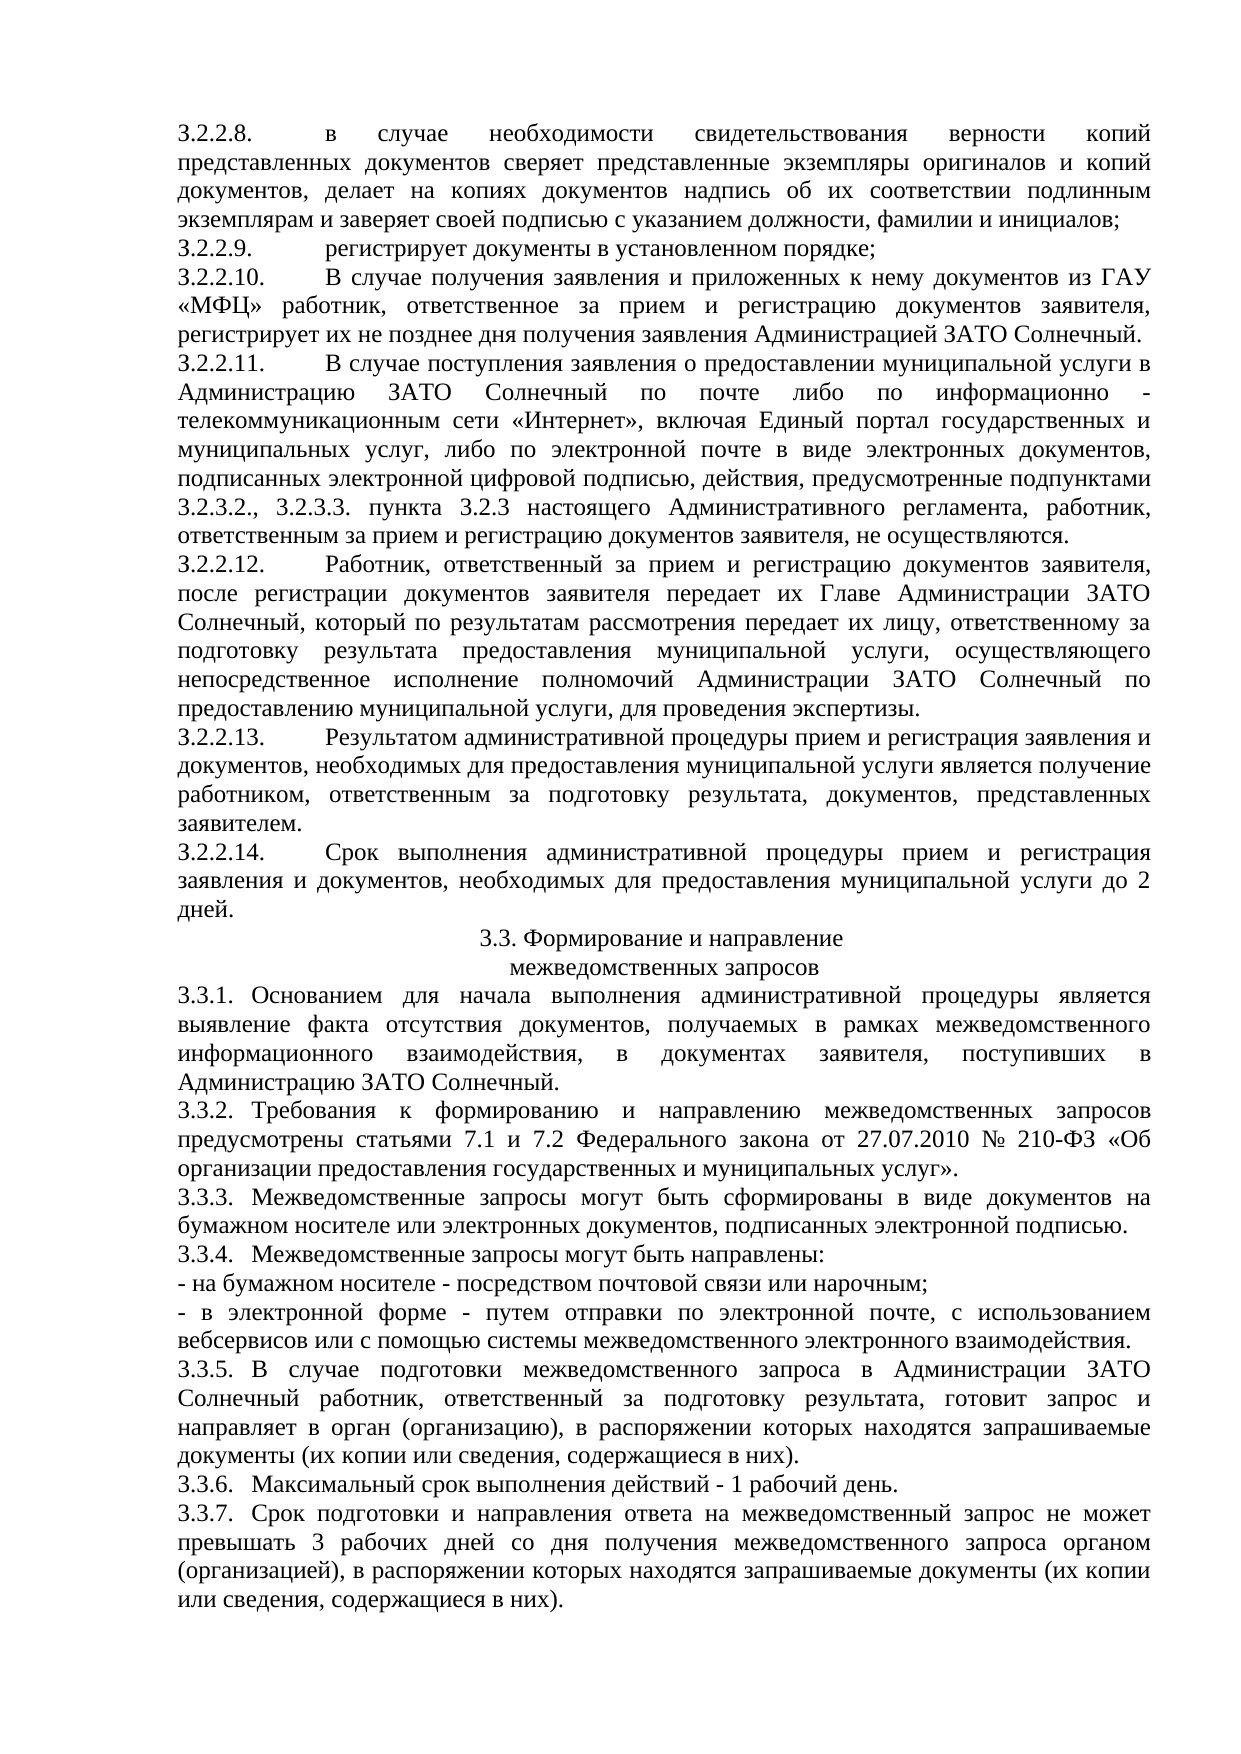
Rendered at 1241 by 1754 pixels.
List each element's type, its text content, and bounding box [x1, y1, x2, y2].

text - в электронной форме - путем отправки по электронной почте, с использованием вебсервисов или с помощью системы межведомственного электронного взаимодействия. [177, 1297, 1152, 1354]
text - на бумажном носителе - посредством почтовой связи или нарочным; [177, 1268, 1152, 1297]
list Основанием для начала выполнения административной процедуры является выявление факта отсутствия документов, получаемых в рамках межведомственного информационного взаимодействия, в документах заявителя, поступивших в Администрацию ЗАТО Солнечный. [177, 981, 1152, 1096]
list в случае необходимости свидетельствования верности копий представленных документов сверяет представленные экземпляры оригиналов и копий документов, делает на копиях документов надпись об их соответствии подлинным экземплярам и заверяет своей подписью с указанием должности, фамилии и инициалов; [177, 118, 1152, 233]
list Межведомственные запросы могут быть направлены: [177, 1239, 1152, 1268]
list В случае поступления заявления о предоставлении муниципальной услуги в Администрацию ЗАТО Солнечный по почте либо по информационно - телекоммуникационным сети «Интернет», включая Единый портал государственных и муниципальных услуг, либо по электронной почте в виде электронных документов, подписанных электронной цифровой подписью, действия, предусмотренные подпунктами 3.2.3.2., 3.2.3.3. пункта 3.2.3 настоящего Административного регламента, работник, ответственным за прием и регистрацию документов заявителя, не осуществляются. [177, 348, 1152, 549]
list Межведомственные запросы могут быть сформированы в виде документов на бумажном носителе или электронных документов, подписанных электронной подписью. [177, 1182, 1152, 1239]
list Срок подготовки и направления ответа на межведомственный запрос не может превышать 3 рабочих дней со дня получения межведомственного запроса органом (организацией), в распоряжении которых находятся запрашиваемые документы (их копии или сведения, содержащиеся в них). [177, 1498, 1152, 1613]
list регистрирует документы в установленном порядке; [177, 233, 1152, 262]
list Требования к формированию и направлению межведомственных запросов предусмотрены статьями 7.1 и 7.2 Федерального закона от 27.07.2010 № 210-ФЗ «Об организации предоставления государственных и муниципальных услуг». [177, 1096, 1152, 1182]
list Работник, ответственный за прием и регистрацию документов заявителя, после регистрации документов заявителя передает их Главе Администрации ЗАТО Солнечный, который по результатам рассмотрения передает их лицу, ответственному за подготовку результата предоставления муниципальной услуги, осуществляющего непосредственное исполнение полномочий Администрации ЗАТО Солнечный по предоставлению муниципальной услуги, для проведения экспертизы. [177, 549, 1152, 722]
list Максимальный срок выполнения действий - 1 рабочий день. [177, 1469, 1152, 1498]
list Результатом административной процедуры прием и регистрация заявления и документов, необходимых для предоставления муниципальной услуги является получение работником, ответственным за подготовку результата, документов, представленных заявителем. [177, 722, 1152, 837]
list В случае подготовки межведомственного запроса в Администрации ЗАТО Солнечный работник, ответственный за подготовку результата, готовит запрос и направляет в орган (организацию), в распоряжении которых находятся запрашиваемые документы (их копии или сведения, содержащиеся в них). [177, 1354, 1152, 1469]
list В случае получения заявления и приложенных к нему документов из ГАУ «МФЦ» работник, ответственное за прием и регистрацию документов заявителя, регистрирует их не позднее дня получения заявления Администрацией ЗАТО Солнечный. [177, 262, 1152, 348]
list Срок выполнения административной процедуры прием и регистрация заявления и документов, необходимых для предоставления муниципальной услуги до 2 дней. [177, 837, 1152, 923]
text 3.3. Формирование и направление межведомственных запросов [177, 923, 1152, 981]
